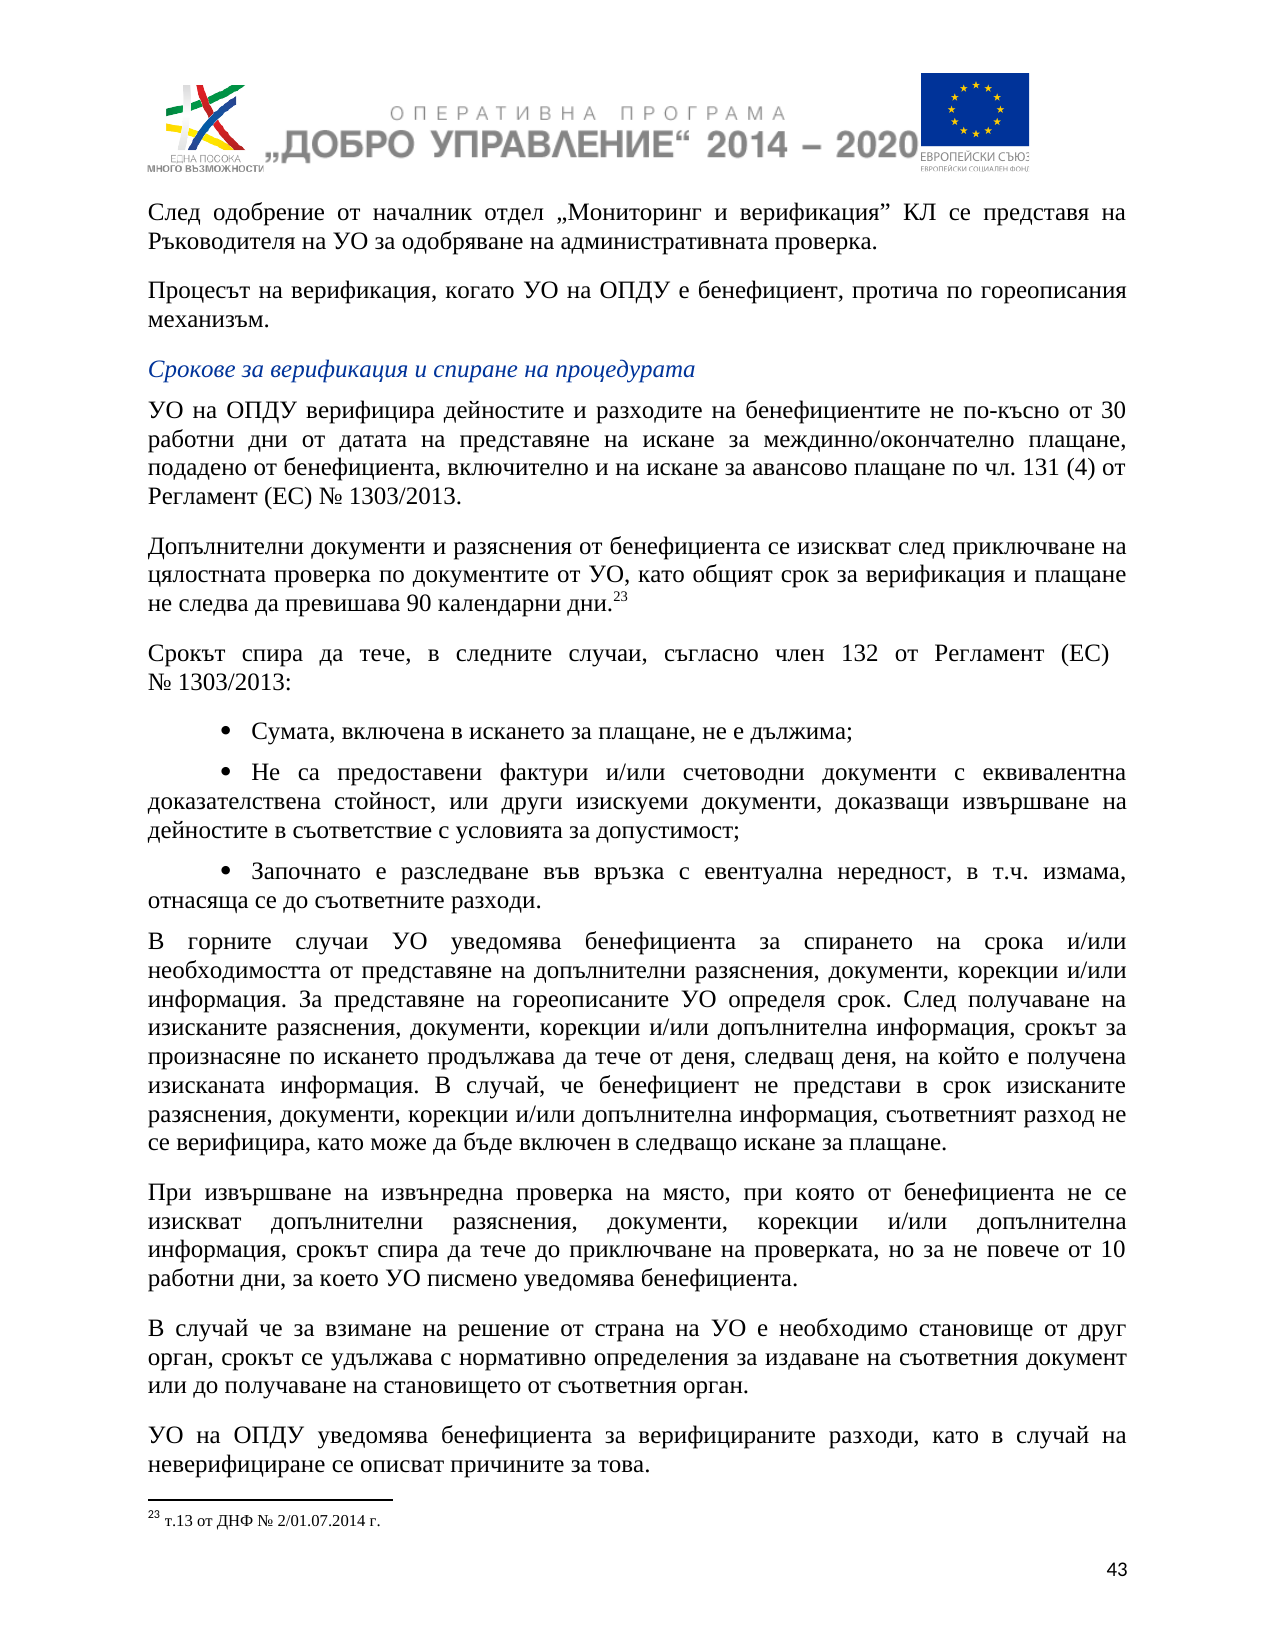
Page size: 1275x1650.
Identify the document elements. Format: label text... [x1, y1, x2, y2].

picture [147, 73, 1030, 172]
text Срокове за верификация и спиране на процедурата [148, 354, 1127, 382]
list Не са предоставени фактури и/или счетоводни документи с еквивалентна доказателствена стойност, или други изискуеми документи, доказващи извършване на дейностите в съответствие с условията за допустимост; [148, 757, 1127, 844]
list Започнато е разследване във връзка с евентуална нередност, в т.ч. измама, отнасяща се до съответните разходи. [148, 856, 1127, 914]
text УО на ОПДУ уведомява бенефициента за верифицираните разходи, като в случай на неверифициране се описват причините за това. [148, 1420, 1127, 1477]
text Процесът на верификация, когато УО на ОПДУ е бенефициент, протича по гореописания механизъм. [148, 275, 1127, 333]
text След одобрение от началник отдел „Мониторинг и верификация” КЛ се представя на Ръководителя на УО за одобряване на административната проверка. [148, 197, 1127, 254]
text Допълнителни документи и разяснения от бенефициента се изискват след приключване на цялостната проверка по документите от УО, като общият срок за верификация и плащане не следва да превишава 90 календарни дни. [148, 531, 1127, 617]
text В случай че за взимане на решение от страна на УО е необходимо становище от друг орган, срокът се удължава с нормативно определения за издаване на съответния документ или до получаване на становището от съответния орган. [148, 1313, 1127, 1399]
list Сумата, включена в искането за плащане, не е дължима; [148, 716, 1127, 745]
text Срокът спира да тече, в следните случаи, съгласно член 132 от Регламент (ЕС) № 1303/2013: [148, 638, 1127, 695]
text В горните случаи УО уведомява бенефициента за спирането на срока и/или необходимостта от представяне на допълнителни разяснения, документи, корекции и/или информация. За представяне на гореописаните УО определя срок. След получаване на изисканите разяснения, документи, корекции и/или допълнителна информация, срокът за произнасяне по искането продължава да тече от деня, следващ деня, на който е получена изисканата информация. В случай, че бенефициент не представи в срок изисканите разяснения, документи, корекции и/или допълнителна информация, съответният разход не се верифицира, като може да бъде включен в следващо искане за плащане. [148, 926, 1127, 1156]
text УО на ОПДУ верифицира дейностите и разходите на бенефициентите не по-късно от 30 работни дни от датата на представяне на искане за междинно/окончателно плащане, подадено от бенефициента, включително и на искане за авансово плащане по чл. 131 (4) от Регламент (ЕС) № 1303/2013. [148, 395, 1127, 510]
text При извършване на извънредна проверка на място, при която от бенефициента не се изискват допълнителни разяснения, документи, корекции и/или допълнителна информация, срокът спира да тече до приключване на проверката, но за не повече от 10 работни дни, за което УО писмено уведомява бенефициента. [148, 1177, 1127, 1292]
